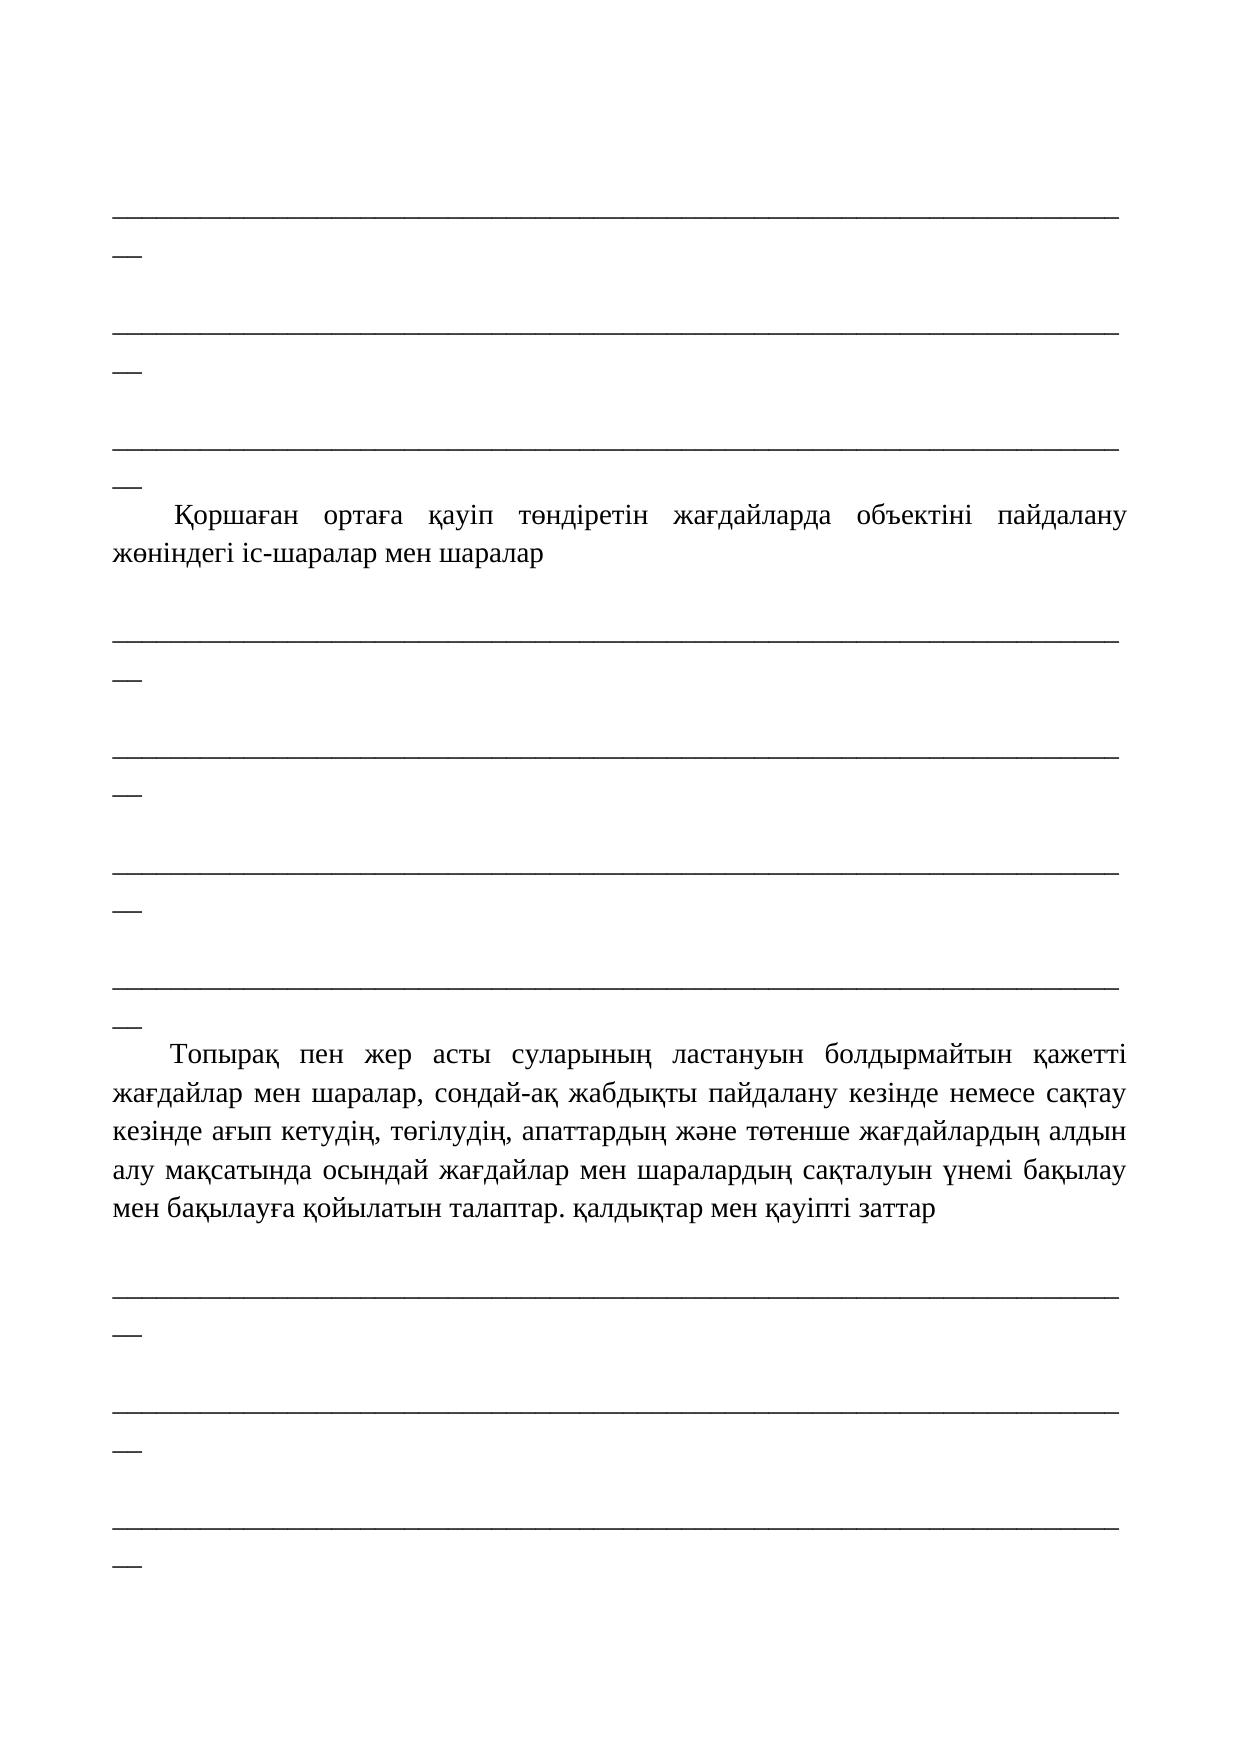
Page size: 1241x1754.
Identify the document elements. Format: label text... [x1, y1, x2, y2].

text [112, 266, 1128, 376]
text _______________________________________________________________________ [112, 805, 1128, 916]
text Топырақ пен жер асты суларының ластануын болдырмайтын қажетті жағдайлар мен шаралар, сондай-ақ жабдықты пайдалану кезінде немесе сақтау кезінде ағып кетудің, төгілудің, апаттардың және төтенше жағдайлардың алдын алу мақсатында осындай жағдайлар мен шаралардың сақталуын үнемі бақылау мен бақылауға қойылатын талаптар. қалдықтар мен қауіпті заттар [112, 1036, 1128, 1224]
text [112, 381, 1128, 492]
text _______________________________________________________________________ [112, 921, 1128, 1031]
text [112, 1229, 1128, 1340]
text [112, 1345, 1128, 1455]
text _______________________________________________________________________ [112, 574, 1128, 684]
text _______________________________________________________________________ [112, 689, 1128, 800]
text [112, 1460, 1128, 1571]
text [112, 150, 1128, 261]
text Қоршаған ортаға қауіп төндіретін жағдайларда объектіні пайдалану жөніндегі іс-шаралар мен шаралар [112, 497, 1128, 569]
